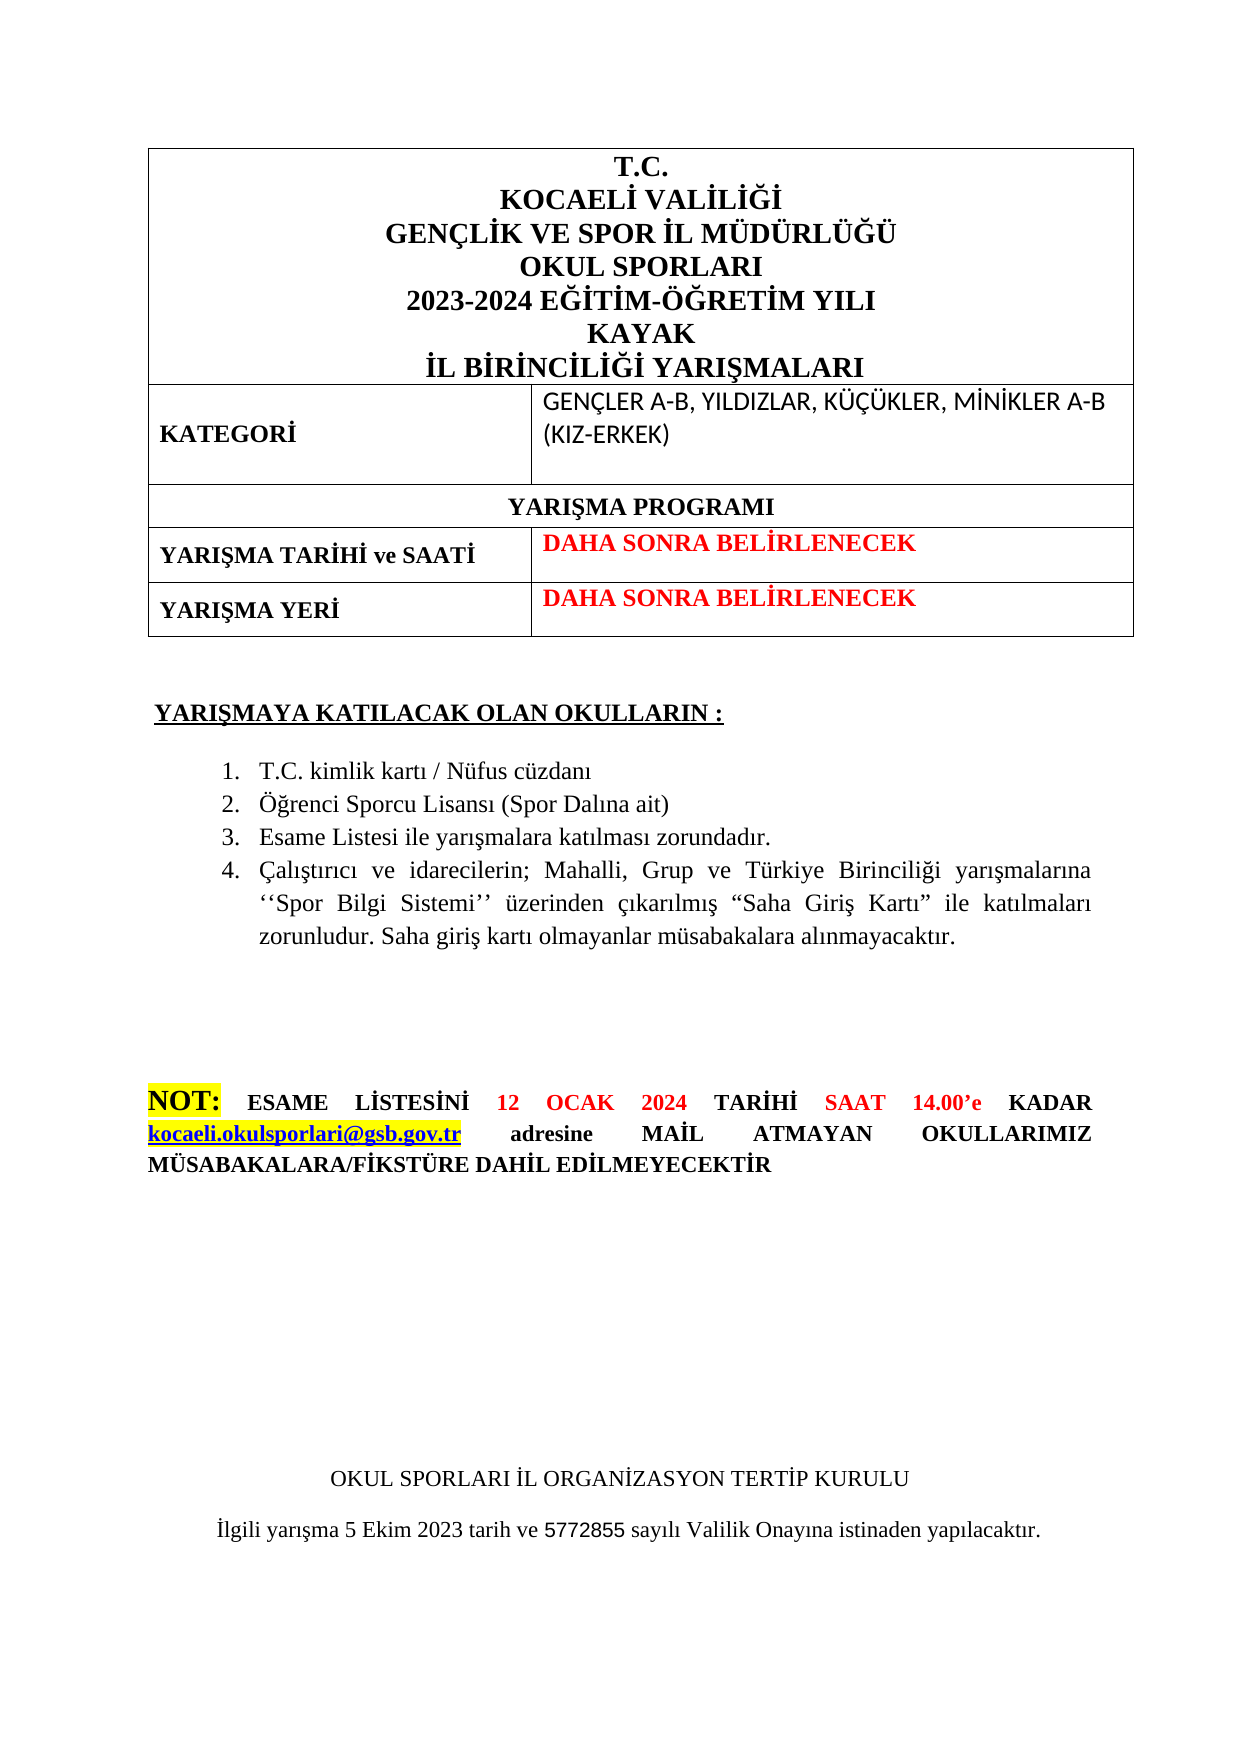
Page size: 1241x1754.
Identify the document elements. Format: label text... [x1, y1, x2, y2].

text YARIŞMAYA KATILACAK OLAN OKULLARIN : [148, 698, 1093, 727]
table_cell GENÇLER A-B, YILDIZLAR, KÜÇÜKLER, MİNİKLER A-B (KIZ-ERKEK) [532, 385, 1133, 483]
list Esame Listesi ile yarışmalara katılması zorundadır. [221, 822, 1093, 851]
list Öğrenci Sporcu Lisansı (Spor Dalına ait) [221, 789, 1093, 818]
list T.C. kimlik kartı / Nüfus cüzdanı [221, 756, 1093, 785]
table_header T.C. KOCAELİ VALİLİĞİ GENÇLİK VE SPOR İL MÜDÜRLÜĞÜ OKUL SPORLARI 2023-2024 EĞİTİM-ÖĞRETİM YILI KAYAK İL BİRİNCİLİĞİ YARIŞMALARI [149, 149, 1133, 383]
table_cell YARIŞMA PROGRAMI [149, 485, 1133, 527]
list Çalıştırıcı ve idarecilerin; Mahalli, Grup ve Türkiye Birinciliği yarışmalarına ‘‘Spor Bilgi Sistemi’’ üzerinden çıkarılmış “Saha Giriş Kartı” ile katılmaları zorunludur. Saha giriş kartı olmayanlar müsabakalara alınmayacaktır. [221, 855, 1093, 950]
text OKUL SPORLARI İL ORGANİZASYON TERTİP KURULU [148, 1465, 1093, 1492]
text İlgili yarışma 5 Ekim 2023 tarih ve 5772855 sayılı Valilik Onayına istinaden yapılacaktır. [148, 1516, 1093, 1543]
text NOT: ESAME LİSTESİNİ 12 OCAK 2024 TARİHİ SAAT 14.00’e KADAR kocaeli.okulsporlari@gsb.gov.tr adresine MAİL ATMAYAN OKULLARIMIZ MÜSABAKALARA/FİKSTÜRE DAHİL EDİLMEYECEKTİR [148, 1083, 1093, 1177]
table_cell YARIŞMA TARİHİ ve SAATİ [149, 528, 531, 582]
table_cell DAHA SONRA BELİRLENECEK [532, 528, 1133, 582]
table_cell DAHA SONRA BELİRLENECEK [532, 583, 1133, 636]
table_cell YARIŞMA YERİ [149, 583, 531, 636]
table_cell KATEGORİ [149, 385, 531, 483]
